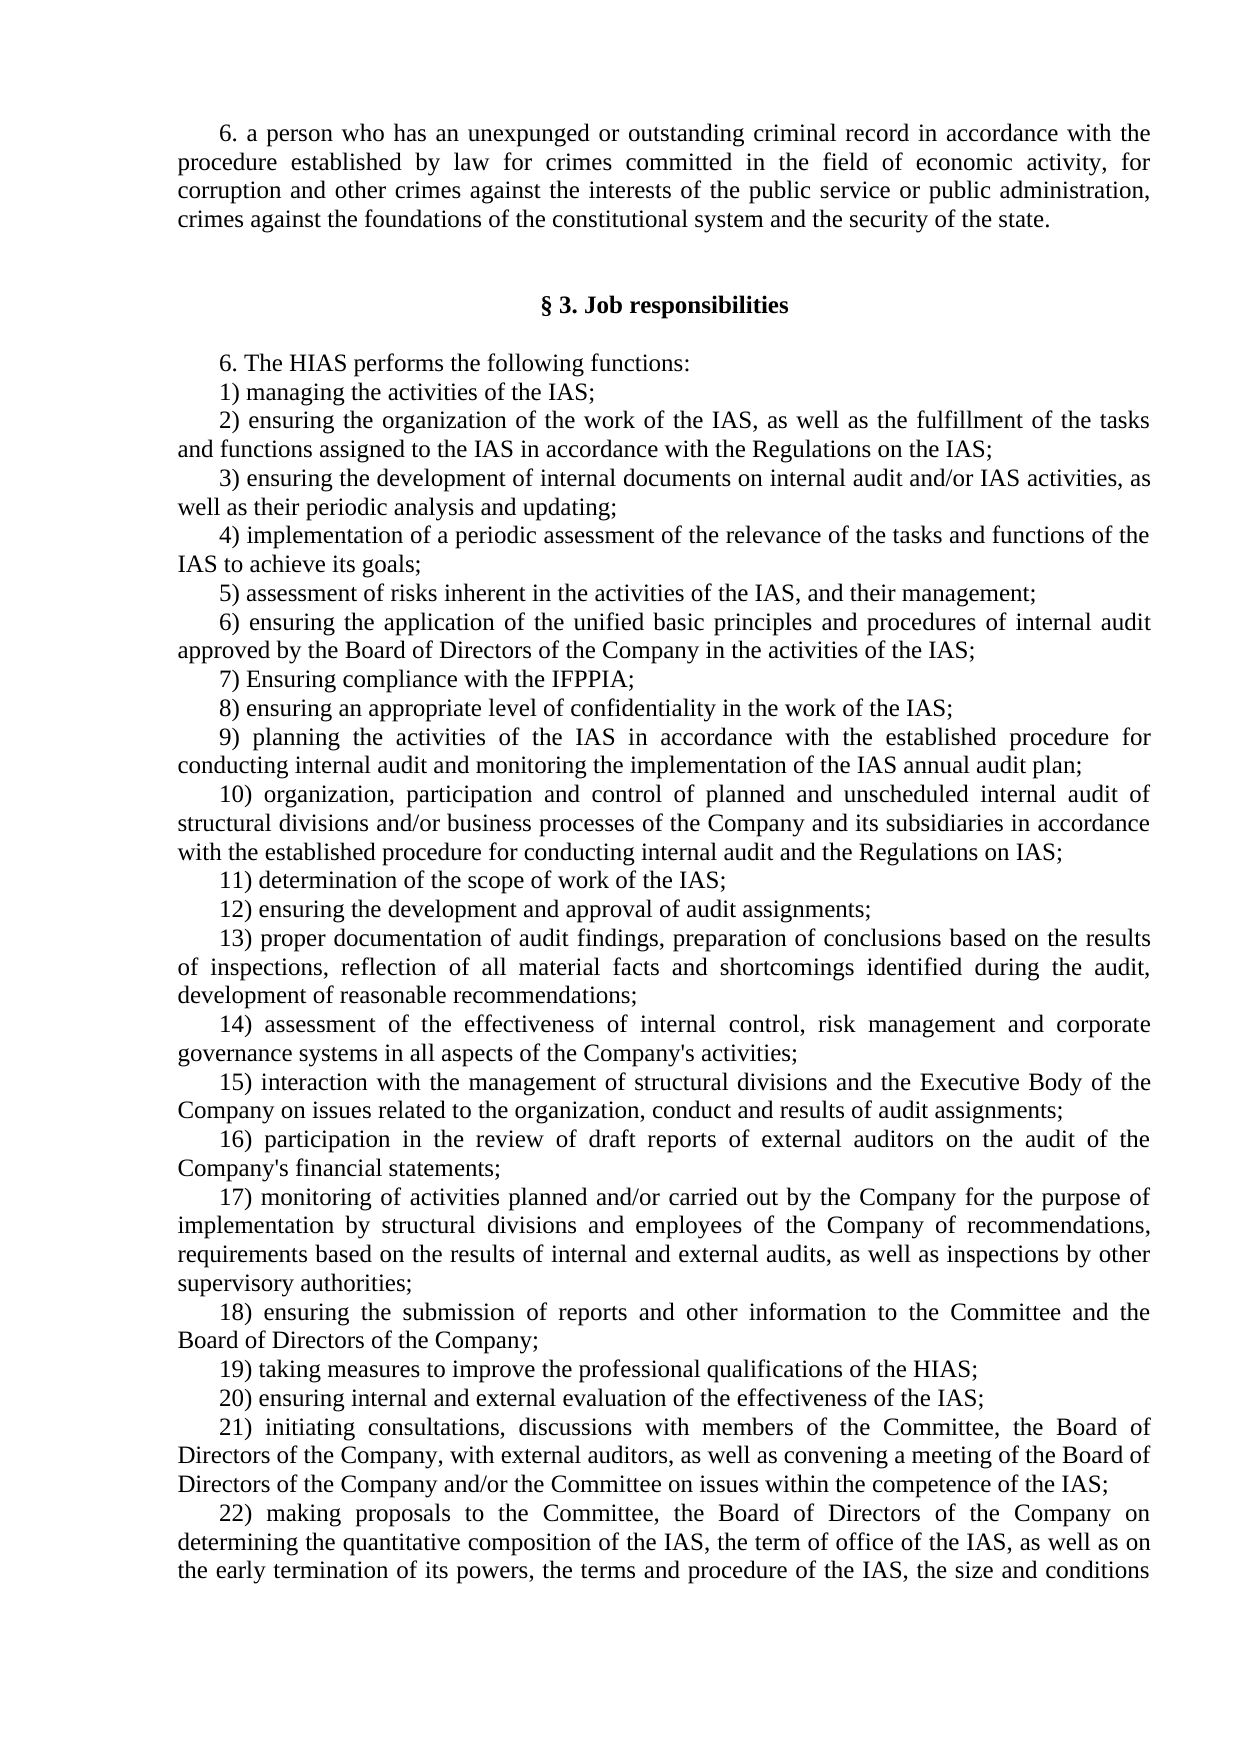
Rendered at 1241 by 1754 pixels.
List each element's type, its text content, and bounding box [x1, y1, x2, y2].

text 13) proper documentation of audit findings, preparation of conclusions based on the results of inspections, reflection of all material facts and shortcomings identified during the audit, development of reasonable recommendations; [177, 923, 1152, 1009]
text 6. a person who has an unexpunged or outstanding criminal record in accordance with the procedure established by law for crimes committed in the field of economic activity, for corruption and other crimes against the interests of the public service or public administration, crimes against the foundations of the constitutional system and the security of the state. [177, 118, 1152, 233]
text 5) assessment of risks inherent in the activities of the IAS, and their management; [177, 578, 1152, 607]
text 7) Ensuring compliance with the IFPPIA; [177, 664, 1152, 693]
text 11) determination of the scope of work of the IAS; [177, 866, 1152, 894]
text 2) ensuring the organization of the work of the IAS, as well as the fulfillment of the tasks and functions assigned to the IAS in accordance with the Regulations on the IAS; [177, 406, 1152, 463]
text 4) implementation of a periodic assessment of the relevance of the tasks and functions of the IAS to achieve its goals; [177, 521, 1152, 578]
text § 3. Job responsibilities [177, 291, 1152, 319]
text 19) taking measures to improve the professional qualifications of the HIAS; [177, 1354, 1152, 1383]
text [177, 1498, 1152, 1584]
text 15) interaction with the management of structural divisions and the Executive Body of the Company on issues related to the organization, conduct and results of audit assignments; [177, 1067, 1152, 1124]
text 8) ensuring an appropriate level of confidentiality in the work of the IAS; [177, 693, 1152, 722]
text 10) organization, participation and control of planned and unscheduled internal audit of structural divisions and/or business processes of the Company and its subsidiaries in accordance with the established procedure for conducting internal audit and the Regulations on IAS; [177, 779, 1152, 866]
text 9) planning the activities of the IAS in accordance with the established procedure for conducting internal audit and monitoring the implementation of the IAS annual audit plan; [177, 722, 1152, 779]
text 6) ensuring the application of the unified basic principles and procedures of internal audit approved by the Board of Directors of the Company in the activities of the IAS; [177, 607, 1152, 664]
text 18) ensuring the submission of reports and other information to the Committee and the Board of Directors of the Company; [177, 1297, 1152, 1354]
text 20) ensuring internal and external evaluation of the effectiveness of the IAS; [177, 1383, 1152, 1412]
text 3) ensuring the development of internal documents on internal audit and/or IAS activities, as well as their periodic analysis and updating; [177, 463, 1152, 521]
text 1) managing the activities of the IAS; [177, 377, 1152, 406]
text 21) initiating consultations, discussions with members of the Committee, the Board of Directors of the Company, with external auditors, as well as convening a meeting of the Board of Directors of the Company and/or the Committee on issues within the competence of the IAS; [177, 1412, 1152, 1498]
text 16) participation in the review of draft reports of external auditors on the audit of the Company's financial statements; [177, 1124, 1152, 1182]
text 6. The HIAS performs the following functions: [177, 348, 1152, 377]
text 17) monitoring of activities planned and/or carried out by the Company for the purpose of implementation by structural divisions and employees of the Company of recommendations, requirements based on the results of internal and external audits, as well as inspections by other supervisory authorities; [177, 1182, 1152, 1297]
text 12) ensuring the development and approval of audit assignments; [177, 894, 1152, 923]
text 14) assessment of the effectiveness of internal control, risk management and corporate governance systems in all aspects of the Company's activities; [177, 1009, 1152, 1067]
